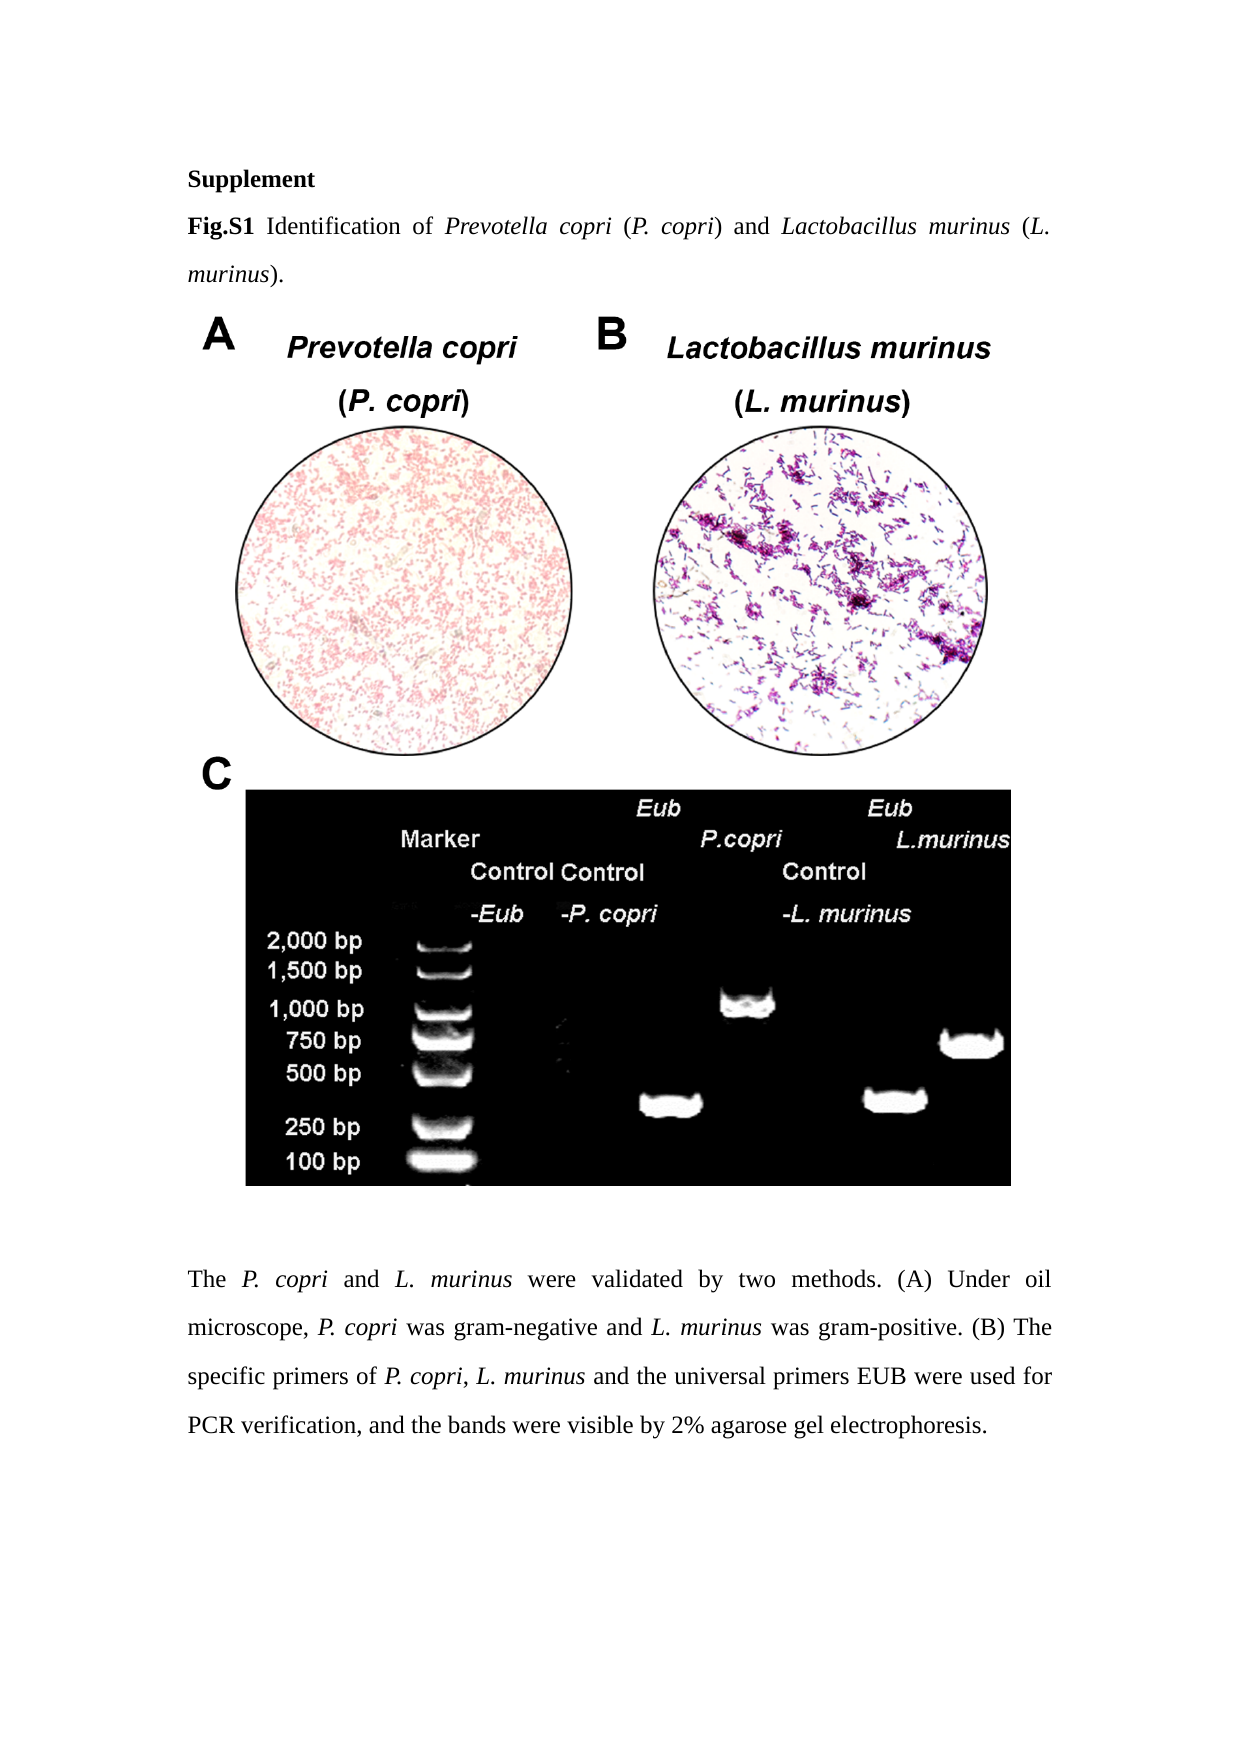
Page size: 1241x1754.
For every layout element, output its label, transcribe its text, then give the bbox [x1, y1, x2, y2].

text The P. copri and L. murinus were validated by two methods. (A) Under oil microscope, P. copri was gram-negative and L. murinus was gram-positive. (B) The specific primers of P. copri, L. murinus and the universal primers EUB were used for PCR verification, and the bands were visible by 2% agarose gel electrophoresis. [187, 1262, 1053, 1441]
text Fig.S1 Identification of Prevotella copri (P. copri) and Lactobacillus murinus (L. murinus). [187, 209, 1053, 290]
text Supplement [187, 162, 1053, 194]
picture [187, 304, 1055, 1215]
